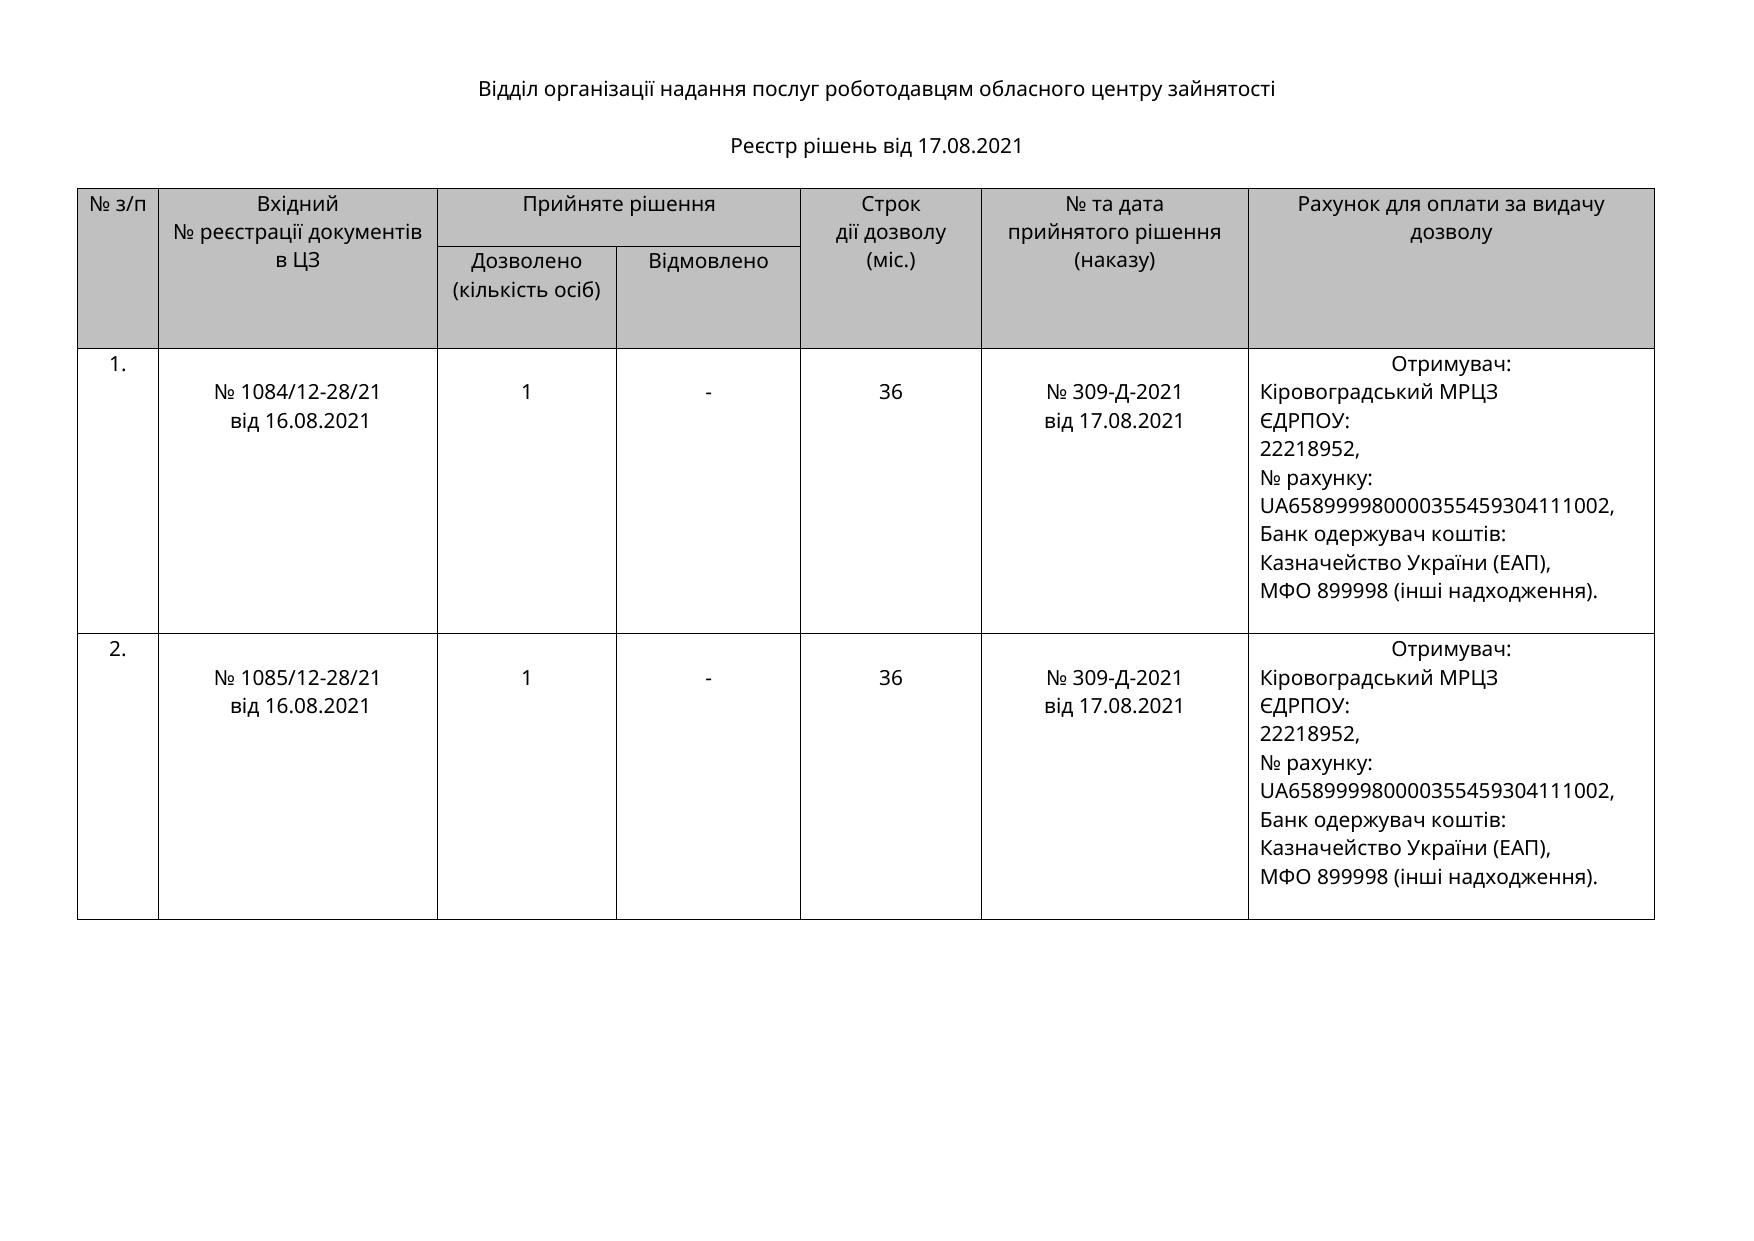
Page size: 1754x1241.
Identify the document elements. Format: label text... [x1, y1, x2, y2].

table_cell Відмовлено [617, 247, 800, 348]
table_cell № 309-Д-2021 від 17.08.2021 [982, 634, 1248, 919]
text Реєстр рішень від 17.08.2021 [88, 131, 1665, 159]
table_header Вхідний № реєстрації документів в ЦЗ [159, 189, 437, 348]
table_cell Дозволено (кількість осіб) [438, 247, 616, 348]
table_header Прийняте рішення [438, 189, 800, 246]
table_header Строк дії дозволу (міс.) [801, 189, 981, 348]
table_cell Отримувач: Кіровоградський МРЦЗ ЄДРПОУ: 22218952, № рахунку: UA658999980000355459304111002, Банк одержувач коштів: Казначейство України (ЕАП), МФО 899998 (інші надходження). [1249, 349, 1654, 633]
table_cell - [617, 349, 800, 633]
table_cell 36 [801, 634, 981, 919]
table_cell 36 [801, 349, 981, 633]
table_cell № 309-Д-2021 від 17.08.2021 [982, 349, 1248, 633]
table_cell - [617, 634, 800, 919]
text Відділ організації надання послуг роботодавцям обласного центру зайнятості [88, 74, 1665, 102]
table_header № та дата прийнятого рішення (наказу) [982, 189, 1248, 348]
table_cell 1 [438, 634, 616, 919]
table_cell 2. [78, 634, 158, 919]
table_cell № 1084/12-28/21 від 16.08.2021 [159, 349, 437, 633]
table_cell 1 [438, 349, 616, 633]
table_header Рахунок для оплати за видачу дозволу [1249, 189, 1654, 348]
table_cell Отримувач: Кіровоградський МРЦЗ ЄДРПОУ: 22218952, № рахунку: UA658999980000355459304111002, Банк одержувач коштів: Казначейство України (ЕАП), МФО 899998 (інші надходження). [1249, 634, 1654, 919]
table_header № з/п [78, 189, 158, 348]
table_cell № 1085/12-28/21 від 16.08.2021 [159, 634, 437, 919]
table_cell 1. [78, 349, 158, 633]
